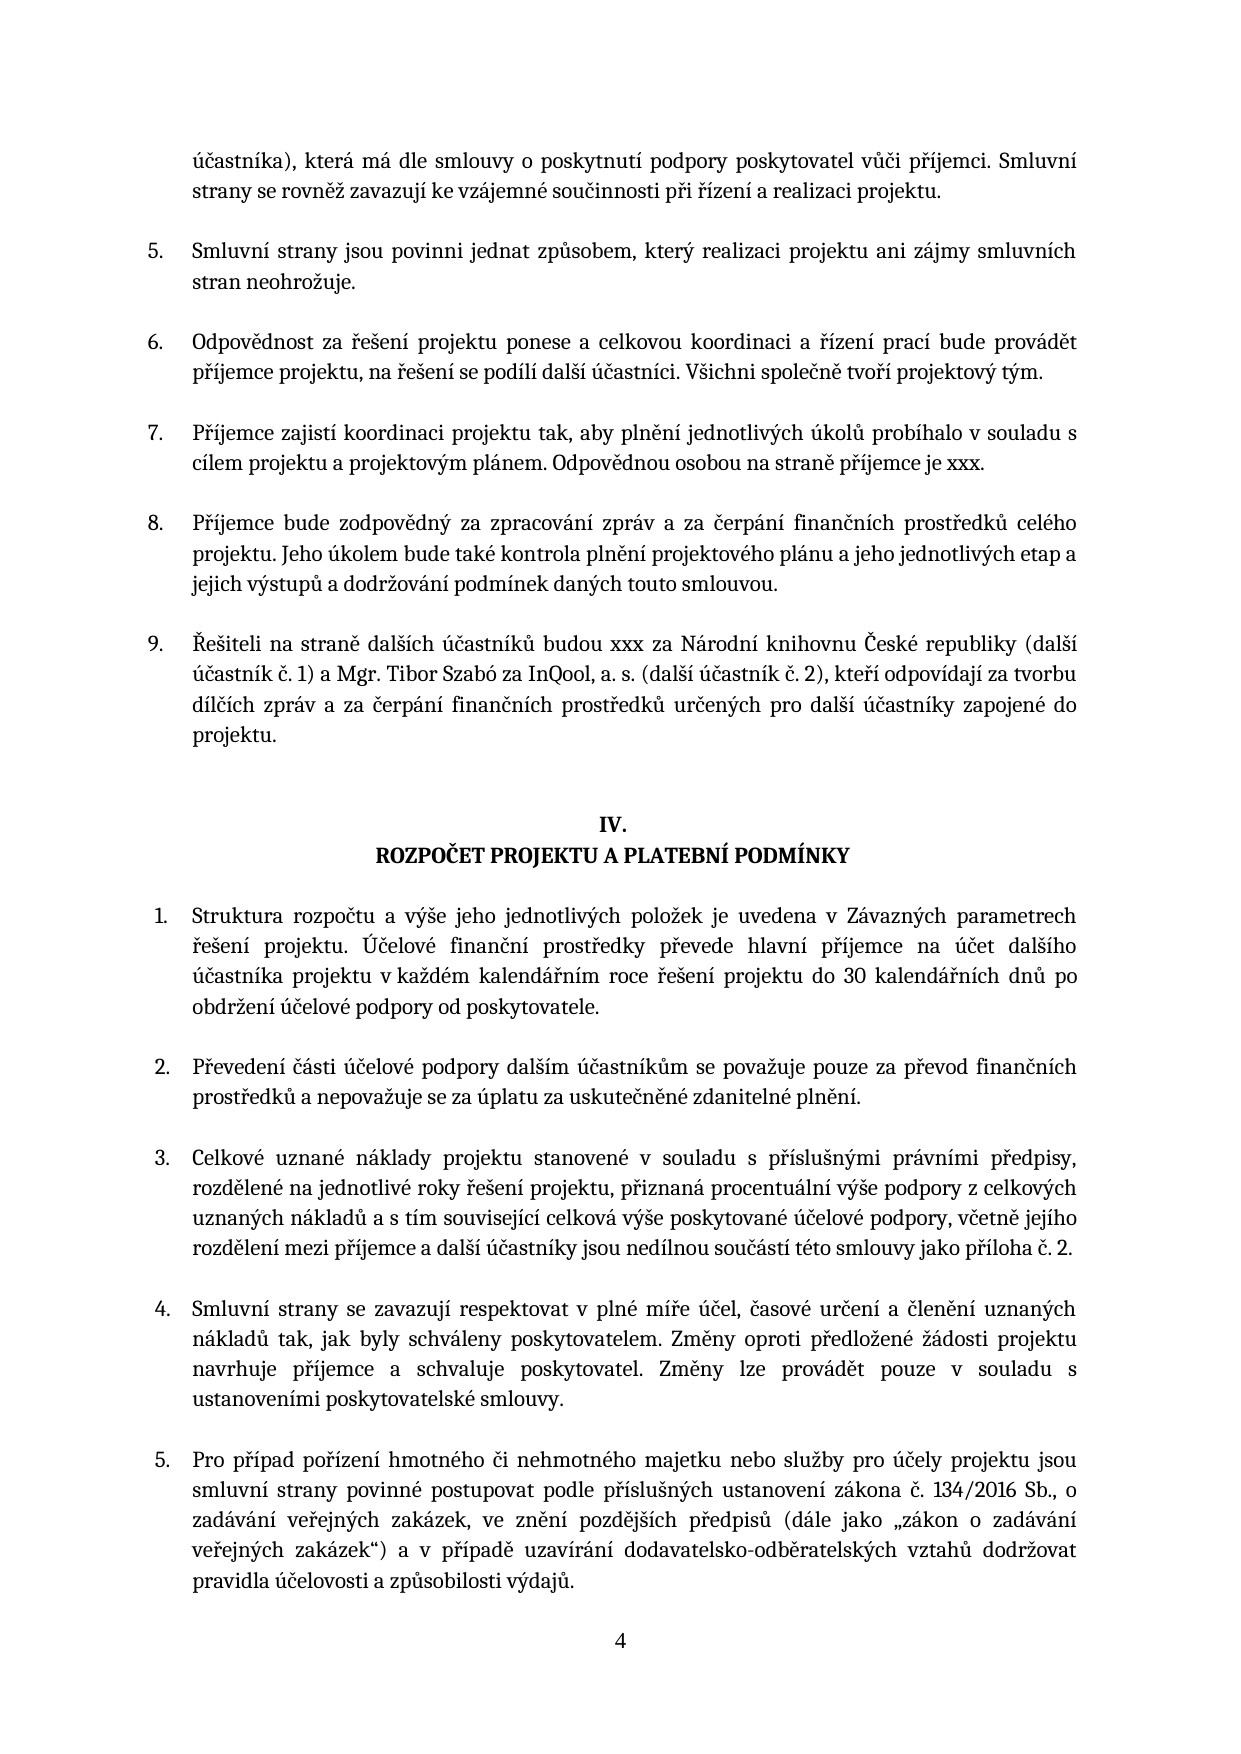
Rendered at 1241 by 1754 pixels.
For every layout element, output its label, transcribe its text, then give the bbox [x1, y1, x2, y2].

text ROZPOČET PROJEKTU A PLATEBNÍ PODMÍNKY [148, 842, 1078, 869]
list Příjemce bude zodpovědný za zpracování zpráv a za čerpání finančních prostředků celého projektu. Jeho úkolem bude také kontrola plnění projektového plánu a jeho jednotlivých etap a jejich výstupů a dodržování podmínek daných touto smlouvou. [148, 510, 1078, 597]
list Celkové uznané náklady projektu stanovené v souladu s příslušnými právními předpisy, rozdělené na jednotlivé roky řešení projektu, přiznaná procentuální výše podpory z celkových uznaných nákladů a s tím související celková výše poskytované účelové podpory, včetně jejího rozdělení mezi příjemce a další účastníky jsou nedílnou součástí této smlouvy jako příloha č. 2. [154, 1144, 1078, 1261]
text IV. [148, 812, 1078, 838]
list Odpovědnost za řešení projektu ponese a celkovou koordinaci a řízení prací bude provádět příjemce projektu, na řešení se podílí další účastníci. Všichni společně tvoří projektový tým. [148, 329, 1078, 385]
list Smluvní strany se zavazují respektovat v plné míře účel, časové určení a členění uznaných nákladů tak, jak byly schváleny poskytovatelem. Změny oproti předložené žádosti projektu navrhuje příjemce a schvaluje poskytovatel. Změny lze provádět pouze v souladu s ustanoveními poskytovatelské smlouvy. [154, 1296, 1078, 1412]
list Pro případ pořízení hmotného či nehmotného majetku nebo služby pro účely projektu jsou smluvní strany povinné postupovat podle příslušných ustanovení zákona č. 134/2016 Sb., o zadávání veřejných zakázek, ve znění pozdějších předpisů (dále jako „zákon o zadávání veřejných zakázek“) a v případě uzavírání dodavatelsko-odběratelských vztahů dodržovat pravidla účelovosti a způsobilosti výdajů. [154, 1447, 1078, 1594]
list Řešiteli na straně dalších účastníků budou xxx za Národní knihovnu České republiky (další účastník č. 1) a Mgr. Tibor Szabó za InQool, a. s. (další účastník č. 2), kteří odpovídají za tvorbu dílčích zpráv a za čerpání finančních prostředků určených pro další účastníky zapojené do projektu. [148, 631, 1078, 748]
list Struktura rozpočtu a výše jeho jednotlivých položek je uvedena v Závazných parametrech řešení projektu. Účelové finanční prostředky převede hlavní příjemce na účet dalšího účastníka projektu v každém kalendářním roce řešení projektu do 30 kalendářních dnů po obdržení účelové podpory od poskytovatele. [154, 903, 1078, 1020]
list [148, 148, 1078, 204]
list Převedení části účelové podpory dalším účastníkům se považuje pouze za převod finančních prostředků a nepovažuje se za úplatu za uskutečněné zdanitelné plnění. [154, 1054, 1078, 1110]
list Příjemce zajistí koordinaci projektu tak, aby plnění jednotlivých úkolů probíhalo v souladu s cílem projektu a projektovým plánem. Odpovědnou osobou na straně příjemce je xxx. [148, 419, 1078, 476]
list Smluvní strany jsou povinni jednat způsobem, který realizaci projektu ani zájmy smluvních stran neohrožuje. [148, 238, 1078, 295]
